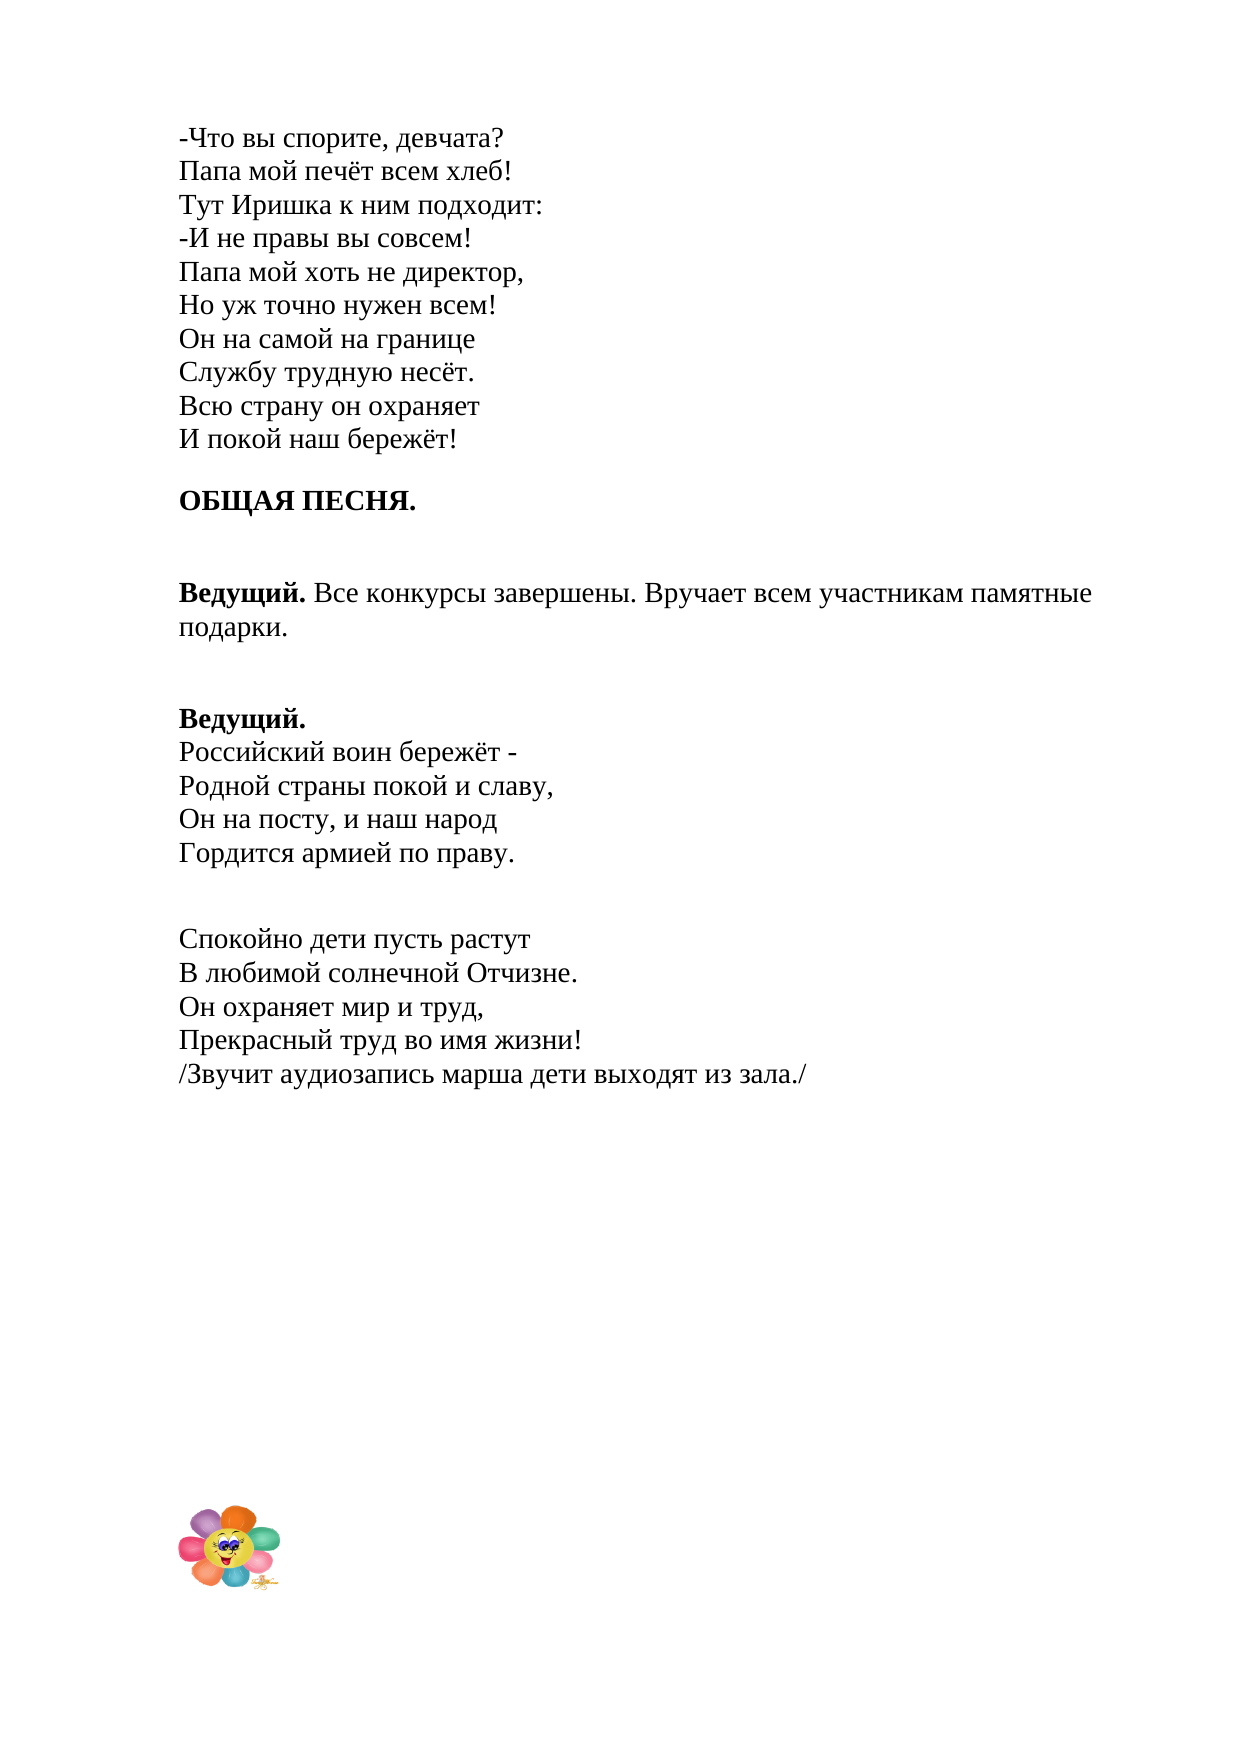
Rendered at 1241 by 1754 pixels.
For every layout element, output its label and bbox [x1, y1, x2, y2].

table_cell [177, 118, 1152, 1116]
picture [177, 1499, 282, 1591]
